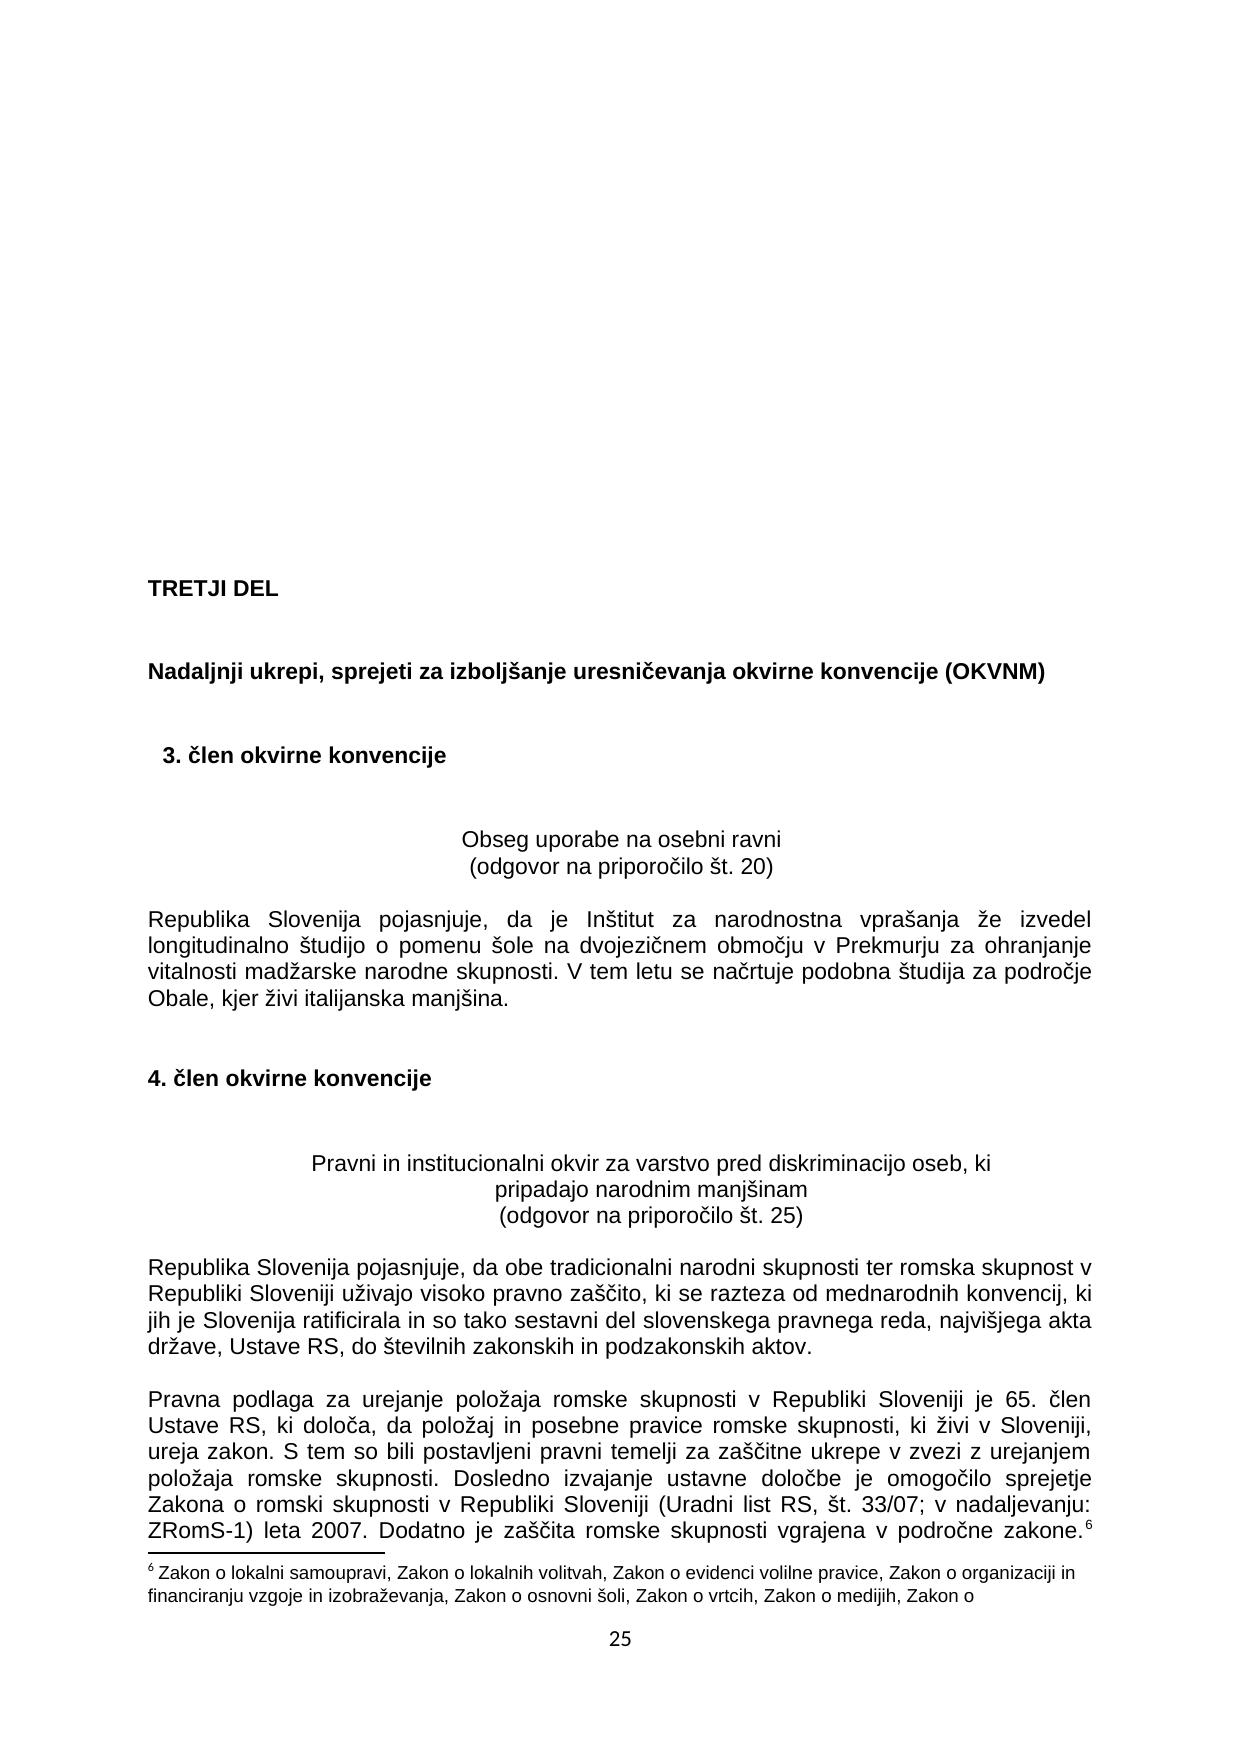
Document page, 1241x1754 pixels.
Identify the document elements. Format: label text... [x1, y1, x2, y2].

text Republika Slovenija pojasnjuje, da je Inštitut za narodnostna vprašanja že izvedel longitudinalno študijo o pomenu šole na dvojezičnem območju v Prekmurju za ohranjanje vitalnosti madžarske narodne skupnosti. V tem letu se načrtuje podobna študija za področje Obale, kjer živi italijanska manjšina. [148, 906, 1092, 1011]
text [148, 1386, 1092, 1544]
text (odgovor na priporočilo št. 25) [295, 1202, 1007, 1229]
text (odgovor na priporočilo št. 20) [150, 853, 1092, 879]
text Nadaljnji ukrepi, sprejeti za izboljšanje uresničevanja okvirne konvencije (OKVNM) [148, 660, 1092, 685]
text 3. člen okvirne konvencije [162, 743, 1092, 768]
text Republika Slovenija pojasnjuje, da obe tradicionalni narodni skupnosti ter romska skupnost v Republiki Sloveniji uživajo visoko pravno zaščito, ki se razteza od mednarodnih konvencij, ki jih je Slovenija ratificirala in so tako sestavni del slovenskega pravnega reda, najvišjega akta države, Ustave RS, do številnih zakonskih in podzakonskih aktov. [148, 1254, 1092, 1359]
text Pravni in institucionalni okvir za varstvo pred diskriminacijo oseb, ki pripadajo narodnim manjšinam [295, 1150, 1007, 1202]
text Obseg uporabe na osebni ravni [150, 826, 1092, 853]
text 4. člen okvirne konvencije [148, 1066, 1092, 1091]
text TRETJI DEL [148, 576, 1092, 601]
